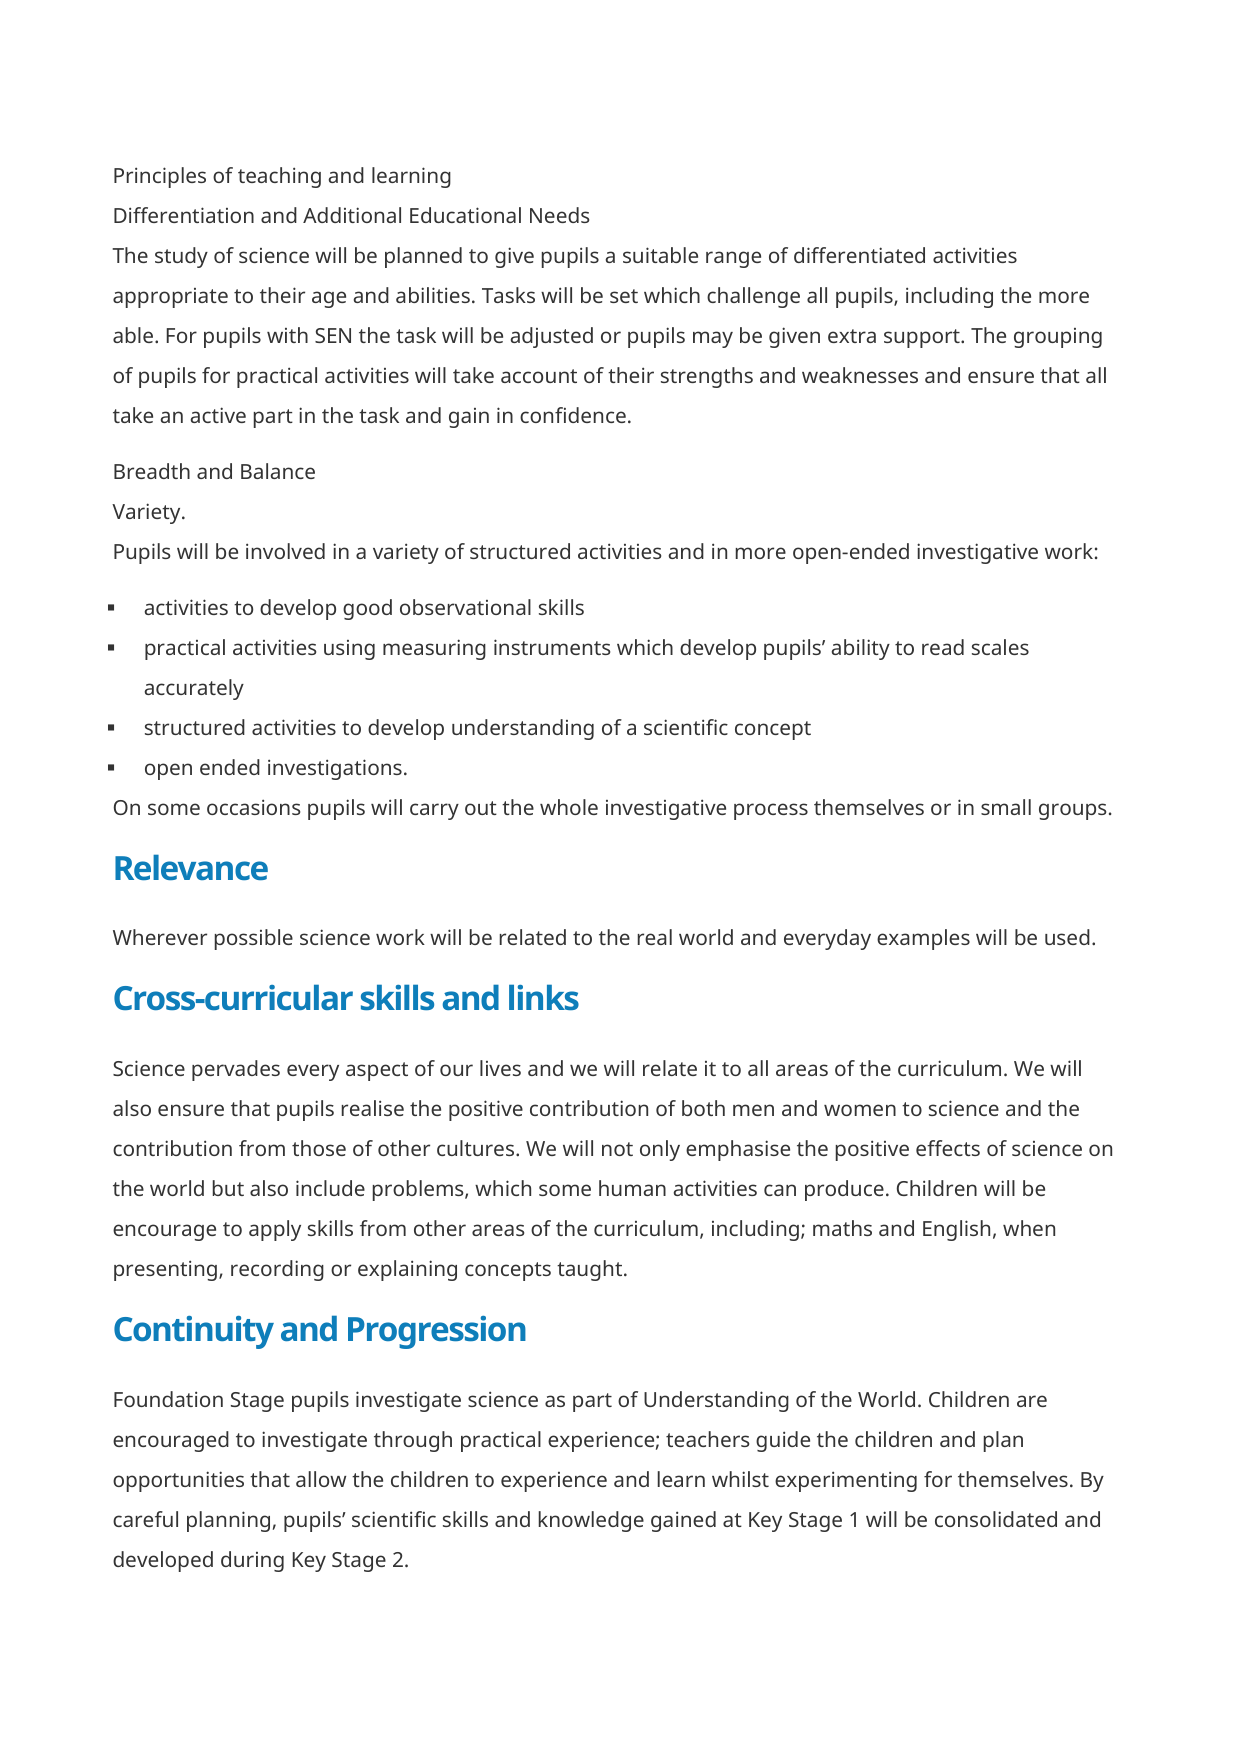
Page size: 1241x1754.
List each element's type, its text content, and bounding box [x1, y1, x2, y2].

text Pupils will be involved in a variety of structured activities and in more open-ended investigative work: [112, 526, 1128, 566]
text Wherever possible science work will be related to the real world and everyday examples will be used. [112, 912, 1128, 952]
text Science pervades every aspect of our lives and we will relate it to all areas of the curriculum. We will also ensure that pupils realise the positive contribution of both men and women to science and the contribution from those of other cultures. We will not only emphasise the positive effects of science on the world but also include problems, which some human activities can produce. Children will be encourage to apply skills from other areas of the curriculum, including; maths and English, when presenting, recording or explaining concepts taught. [112, 1042, 1128, 1282]
list open ended investigations. [106, 741, 1128, 781]
text Relevance [112, 843, 1128, 890]
text The study of science will be planned to give pupils a suitable range of differentiated activities appropriate to their age and abilities. Tasks will be set which challenge all pupils, including the more able. For pupils with SEN the task will be adjusted or pupils may be given extra support. The grouping of pupils for practical activities will take account of their strengths and weaknesses and ensure that all take an active part in the task and gain in confidence. [112, 230, 1128, 430]
list activities to develop good observational skills [106, 581, 1128, 621]
text Foundation Stage pupils investigate science as part of Understanding of the World. Children are encouraged to investigate through practical experience; teachers guide the children and plan opportunities that allow the children to experience and learn whilst experimenting for themselves. By careful planning, pupils’ scientific skills and knowledge gained at Key Stage 1 will be consolidated and developed during Key Stage 2. [112, 1373, 1128, 1573]
list practical activities using measuring instruments which develop pupils’ ability to read scales accurately [106, 621, 1128, 701]
text Cross-curricular skills and links [112, 974, 1128, 1021]
text Breadth and Balance Variety. [112, 446, 1128, 526]
text Principles of teaching and learning Differentiation and Additional Educational Needs [112, 150, 1128, 230]
text On some occasions pupils will carry out the whole investigative process themselves or in small groups. [112, 781, 1128, 821]
text Continuity and Progression [112, 1304, 1128, 1351]
list structured activities to develop understanding of a scientific concept [106, 701, 1128, 741]
